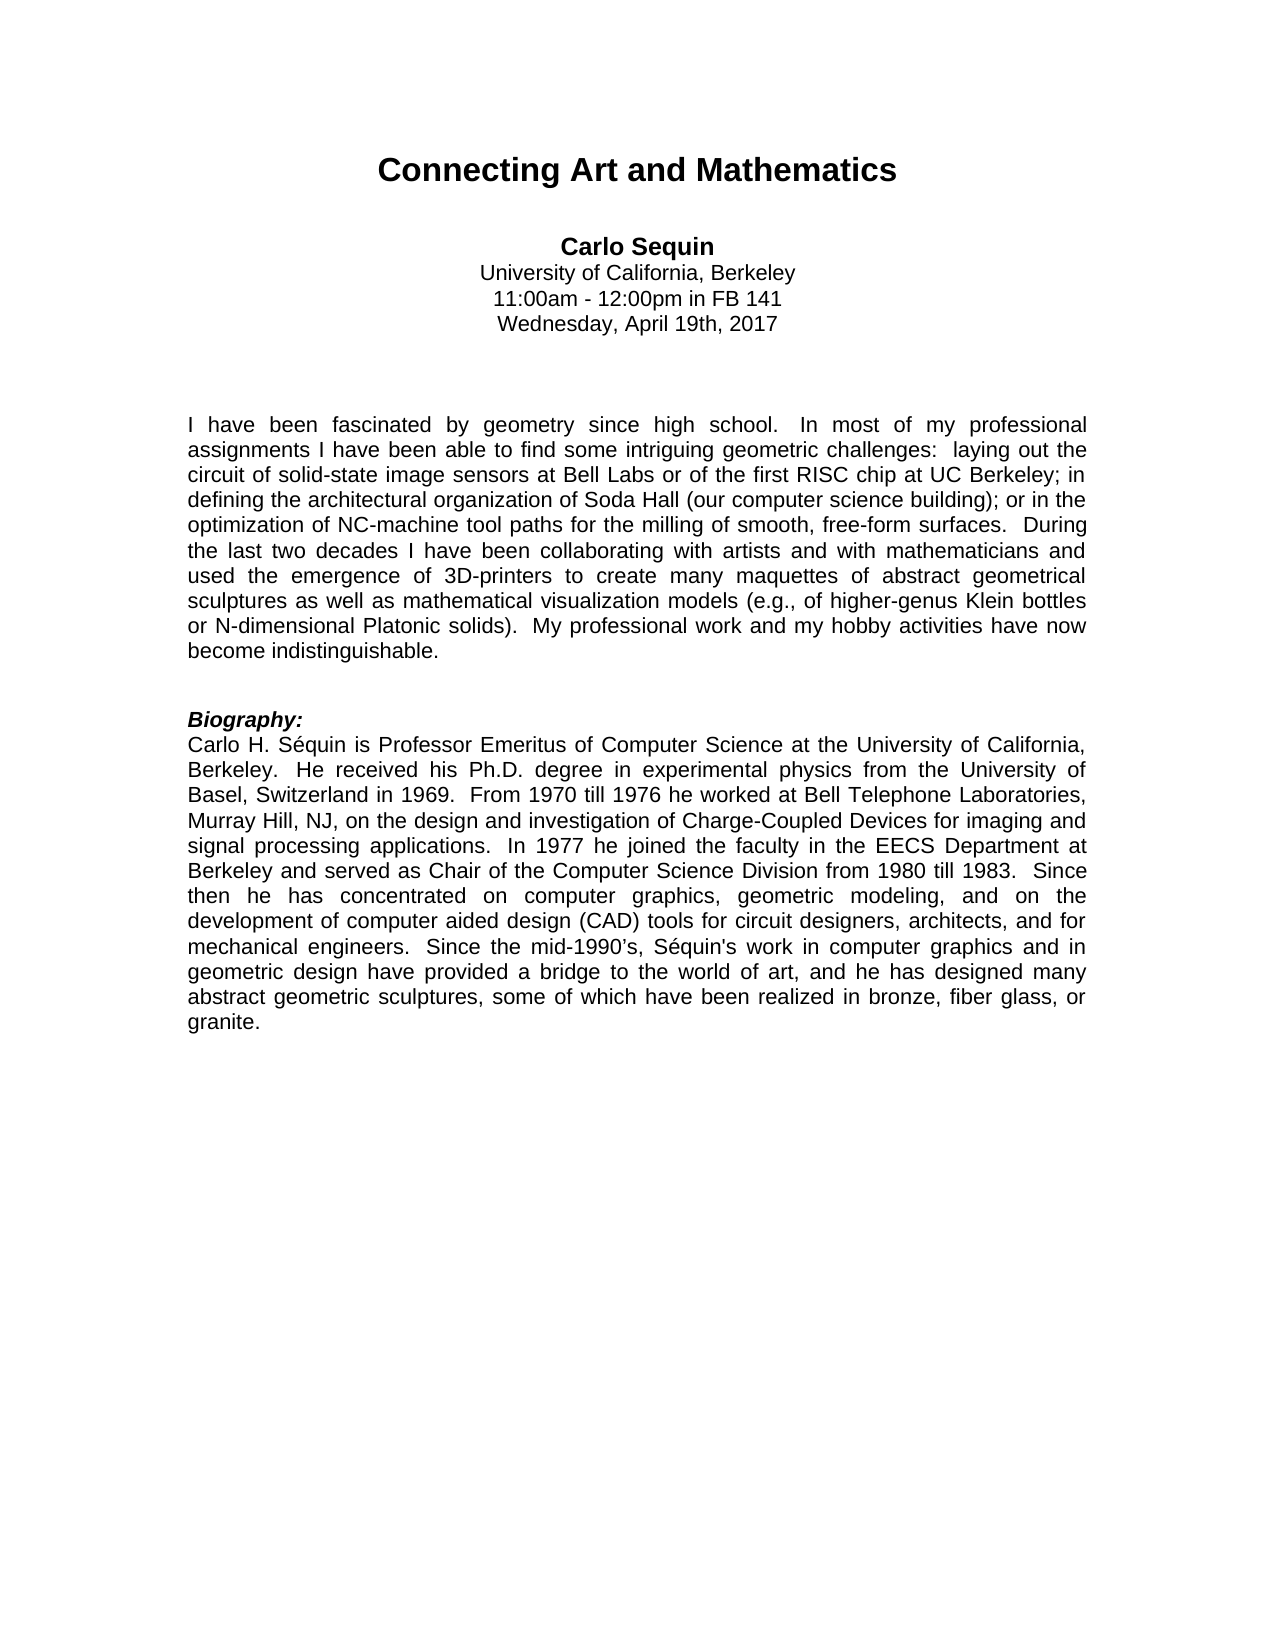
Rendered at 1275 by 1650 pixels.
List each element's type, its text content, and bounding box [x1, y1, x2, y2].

text University of California, Berkeley 11:00am - 12:00pm in FB 141 [187, 260, 1087, 311]
text Carlo H. Séquin is Professor Emeritus of Computer Science at the University of California, Berkeley. He received his Ph.D. degree in experimental physics from the University of Basel, Switzerland in 1969. From 1970 till 1976 he worked at Bell Telephone Laboratories, Murray Hill, NJ, on the design and investigation of Charge-Coupled Devices for imaging and signal processing applications. In 1977 he joined the faculty in the EECS Department at Berkeley and served as Chair of the Computer Science Division from 1980 till 1983. Since then he has concentrated on computer graphics, geometric modeling, and on the development of computer aided design (CAD) tools for circuit designers, architects, and for mechanical engineers. Since the mid-1990’s, Séquin's work in computer graphics and in geometric design have provided a bridge to the world of art, and he has designed many abstract geometric sculptures, some of which have been realized in bronze, fiber glass, or granite. [187, 732, 1087, 1034]
text I have been fascinated by geometry since high school. In most of my professional assignments I have been able to find some intriguing geometric challenges: laying out the circuit of solid-state image sensors at Bell Labs or of the first RISC chip at UC Berkeley; in defining the architectural organization of Soda Hall (our computer science building); or in the optimization of NC-machine tool paths for the milling of smooth, free-form surfaces. During the last two decades I have been collaborating with artists and with mathematicians and used the emergence of 3D-printers to create many maquettes of abstract geometrical sculptures as well as mathematical visualization models (e.g., of higher-genus Klein bottles or N-dimensional Platonic solids). My professional work and my hobby activities have now become indistinguishable. [187, 411, 1087, 663]
text Connecting Art and Mathematics [187, 150, 1087, 188]
text Wednesday, April 19th, 2017 [187, 311, 1087, 336]
text Biography: [187, 707, 1087, 732]
text Carlo Sequin [187, 232, 1087, 260]
